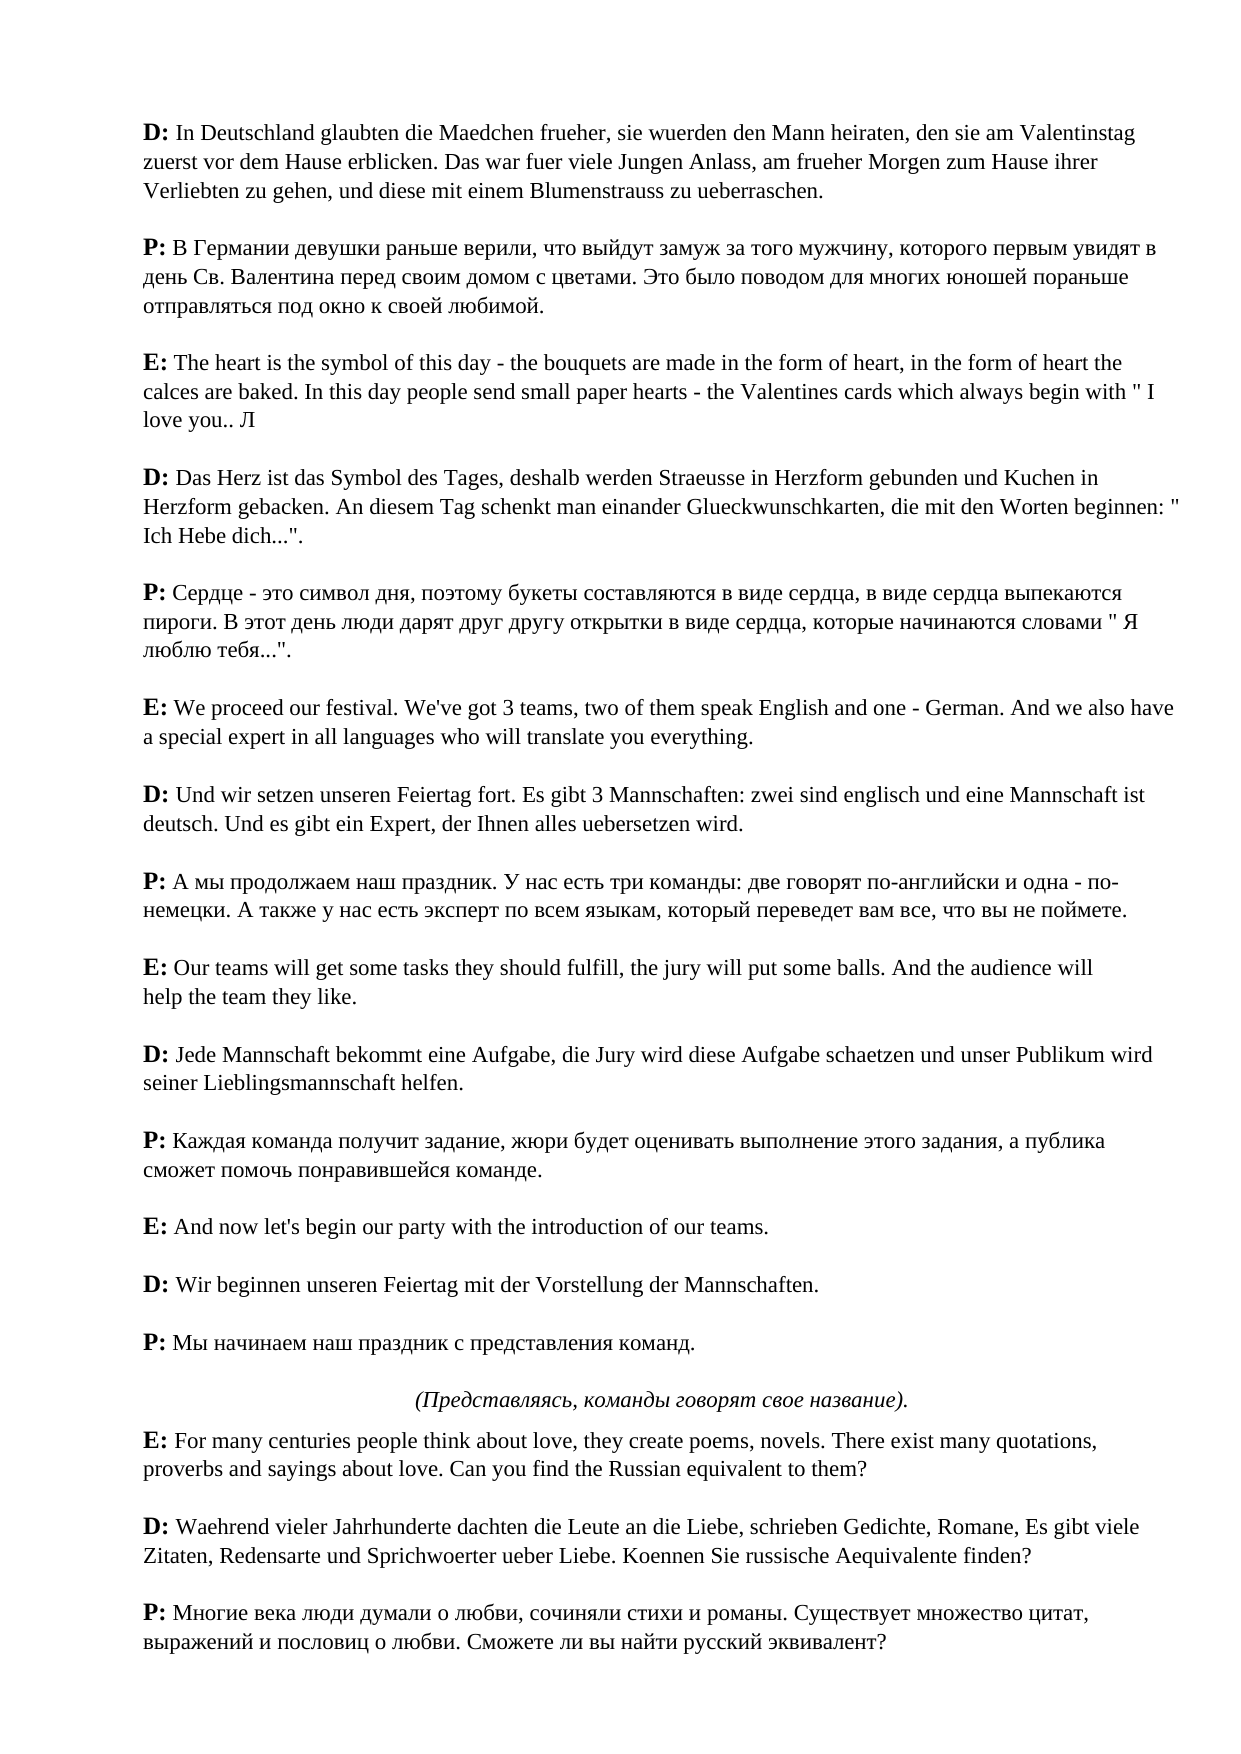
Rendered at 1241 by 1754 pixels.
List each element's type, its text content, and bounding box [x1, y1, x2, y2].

text Е: The heart is the symbol of this day - the bouquets are made in the form of heart, in the form of heart the calces are baked. In this day people send small paper hearts - the Valentines cards which always begin with " I love you.. Л [143, 348, 1181, 433]
text D: Waehrend vieler Jahrhunderte dachten die Leute an die Liebe, schrieben Gedichte, Romane, Es gibt viele Zitaten, Redensarte und Sprichwoerter ueber Liebe. Koennen Sie russische Aequivalente finden? [143, 1512, 1181, 1569]
text D: Und wir setzen unseren Feiertag fort. Es gibt 3 Mannschaften: zwei sind englisch und eine Mannschaft ist deutsch. Und es gibt ein Expert, der Ihnen alles uebersetzen wird. [143, 779, 1181, 837]
text D: In Deutschland glaubten die Maedchen frueher, sie wuerden den Mann heiraten, den sie am Valentinstag zuerst vor dem Hause erblicken. Das war fuer viele Jungen Anlass, am frueher Morgen zum Hause ihrer Verliebten zu gehen, und diese mit einem Blumenstrauss zu ueberraschen. [143, 118, 1181, 204]
text P: Каждая команда получит задание, жюри будет оценивать выполнение этого задания, а публика сможет помочь понравившейся команде. [143, 1126, 1181, 1183]
text P: Сердце - это символ дня, поэтому букеты составляются в виде сердца, в виде сердца выпекаются пироги. В этот день люди дарят друг другу открытки в виде сердца, которые начинаются словами " Я люблю тебя...". [143, 578, 1181, 663]
text D: Das Herz ist das Symbol des Tages, deshalb werden Straeusse in Herzform gebunden und Kuchen in Herzform gebacken. An diesem Tag schenkt man einander Glueckwunschkarten, die mit den Worten beginnen: " Ich Hebe dich...". [143, 463, 1181, 549]
text P: Мы начинаем наш праздник с представления команд. [143, 1304, 1181, 1361]
text P: А мы продолжаем наш праздник. У нас есть три команды: две говорят по-английски и одна - по-немецки. А также у нас есть эксперт по всем языкам, который переведет вам все, что вы не поймете. [143, 866, 1181, 923]
text E: For many centuries people think about love, they create poems, novels. There exist many quotations, proverbs and sayings about love. Can you find the Russian equivalent to them? [143, 1425, 1181, 1483]
text D: Wir beginnen unseren Feiertag mit der Vorstellung der Mannschaften. [143, 1246, 1181, 1304]
text Е: Our teams will get some tasks they should fulfill, the jury will put some balls. And the audience will help the team they like. [143, 953, 1131, 1010]
text (Представляясь, команды говорят свое название). [143, 1362, 1181, 1419]
text Е: We proceed our festival. We've got 3 teams, two of them speak English and one - German. And we also have a special expert in all languages who will translate you everything. [143, 693, 1181, 750]
text Е: And now let's begin our party with the introduction of our teams. [143, 1188, 1181, 1246]
text P: В Германии девушки раньше верили, что выйдут замуж за того мужчину, которого первым увидят в день Св. Валентина перед своим домом с цветами. Это было поводом для многих юношей пораньше отправляться под окно к своей любимой. [143, 233, 1181, 319]
text D: Jede Mannschaft bekommt eine Aufgabe, die Jury wird diese Aufgabe schaetzen und unser Publikum wird seiner Lieblingsmannschaft helfen. [143, 1040, 1181, 1096]
text P: Многие века люди думали о любви, сочиняли стихи и романы. Существует множество цитат, выражений и пословиц о любви. Сможете ли вы найти русский эквивалент? [143, 1598, 1181, 1655]
